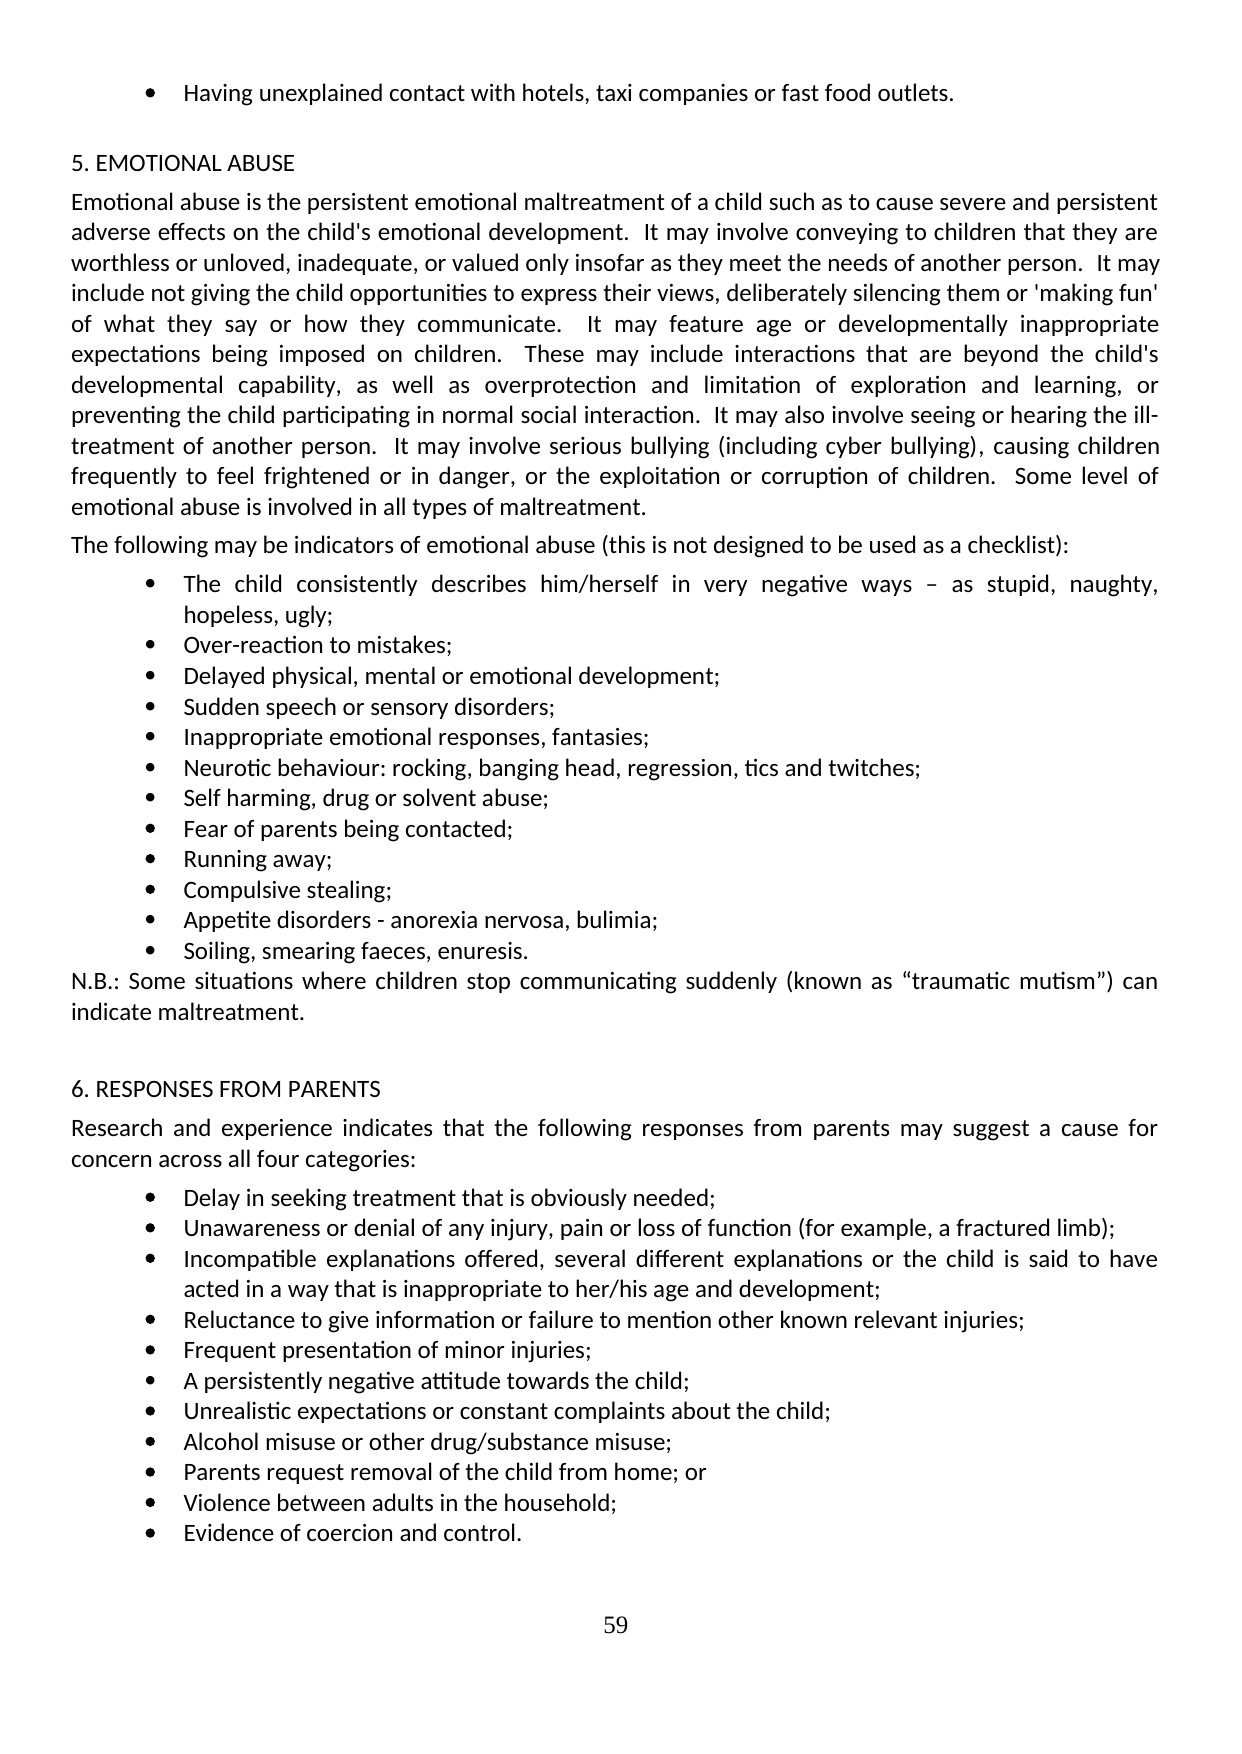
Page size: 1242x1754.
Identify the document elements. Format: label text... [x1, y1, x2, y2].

list A persistently negative attitude towards the child; [146, 1365, 1160, 1395]
list Sudden speech or sensory disorders; [146, 691, 1160, 721]
list Evidence of coercion and control. [146, 1517, 1160, 1548]
list Delayed physical, mental or emotional development; [146, 660, 1160, 691]
list Delay in seeking treatment that is obviously needed; [146, 1182, 1160, 1212]
subtitle Compulsive stealing; [146, 874, 1160, 904]
list Frequent presentation of minor injuries; [146, 1334, 1160, 1365]
list Unrealistic expectations or constant complaints about the child; [146, 1395, 1160, 1426]
list Inappropriate emotional responses, fantasies; [146, 721, 1160, 752]
list Over-reaction to mistakes; [146, 629, 1160, 660]
text N.B.: Some situations where children stop communicating suddenly (known as “traumatic mutism”) can indicate maltreatment. [71, 965, 1160, 1026]
text The following may be indicators of emotional abuse (this is not designed to be used as a checklist): [71, 530, 1160, 560]
text 5. EMOTIONAL ABUSE [71, 147, 1160, 177]
subtitle Fear of parents being contacted; [146, 813, 1160, 843]
list Violence between adults in the household; [146, 1487, 1160, 1517]
text Emotional abuse is the persistent emotional maltreatment of a child such as to cause severe and persistent adverse effects on the child's emotional development. It may involve conveying to children that they are worthless or unloved, inadequate, or valued only insofar as they meet the needs of another person. It may include not giving the child opportunities to express their views, deliberately silencing them or 'making fun' of what they say or how they communicate. It may feature age or developmentally inappropriate expectations being imposed on children. These may include interactions that are beyond the child's developmental capability, as well as overprotection and limitation of exploration and learning, or preventing the child participating in normal social interaction. It may also involve seeing or hearing the ill-treatment of another person. It may involve serious bullying (including cyber bullying), causing children frequently to feel frightened or in danger, or the exploitation or corruption of children. Some level of emotional abuse is involved in all types of maltreatment. [71, 186, 1160, 521]
list Reluctance to give information or failure to mention other known relevant injuries; [146, 1304, 1160, 1334]
list Incompatible explanations offered, several different explanations or the child is said to have acted in a way that is inappropriate to her/his age and development; [146, 1243, 1160, 1304]
list Alcohol misuse or other drug/substance misuse; [146, 1426, 1160, 1456]
list Unawareness or denial of any injury, pain or loss of function (for example, a fractured limb); [146, 1212, 1160, 1243]
list Parents request removal of the child from home; or [146, 1456, 1160, 1487]
list Soiling, smearing faeces, enuresis. [146, 935, 1160, 965]
list Self harming, drug or solvent abuse; [146, 782, 1160, 813]
text Research and experience indicates that the following responses from parents may suggest a cause for concern across all four categories: [71, 1112, 1160, 1173]
subtitle Running away; [146, 843, 1160, 874]
list Having unexplained contact with hotels, taxi companies or fast food outlets. [146, 77, 1160, 108]
list Neurotic behaviour: rocking, banging head, regression, tics and twitches; [146, 752, 1160, 782]
subtitle Appetite disorders - anorexia nervosa, bulimia; [146, 904, 1160, 935]
text 6. RESPONSES FROM PARENTS [71, 1073, 1160, 1104]
list The child consistently describes him/herself in very negative ways – as stupid, naughty, hopeless, ugly; [146, 568, 1160, 629]
